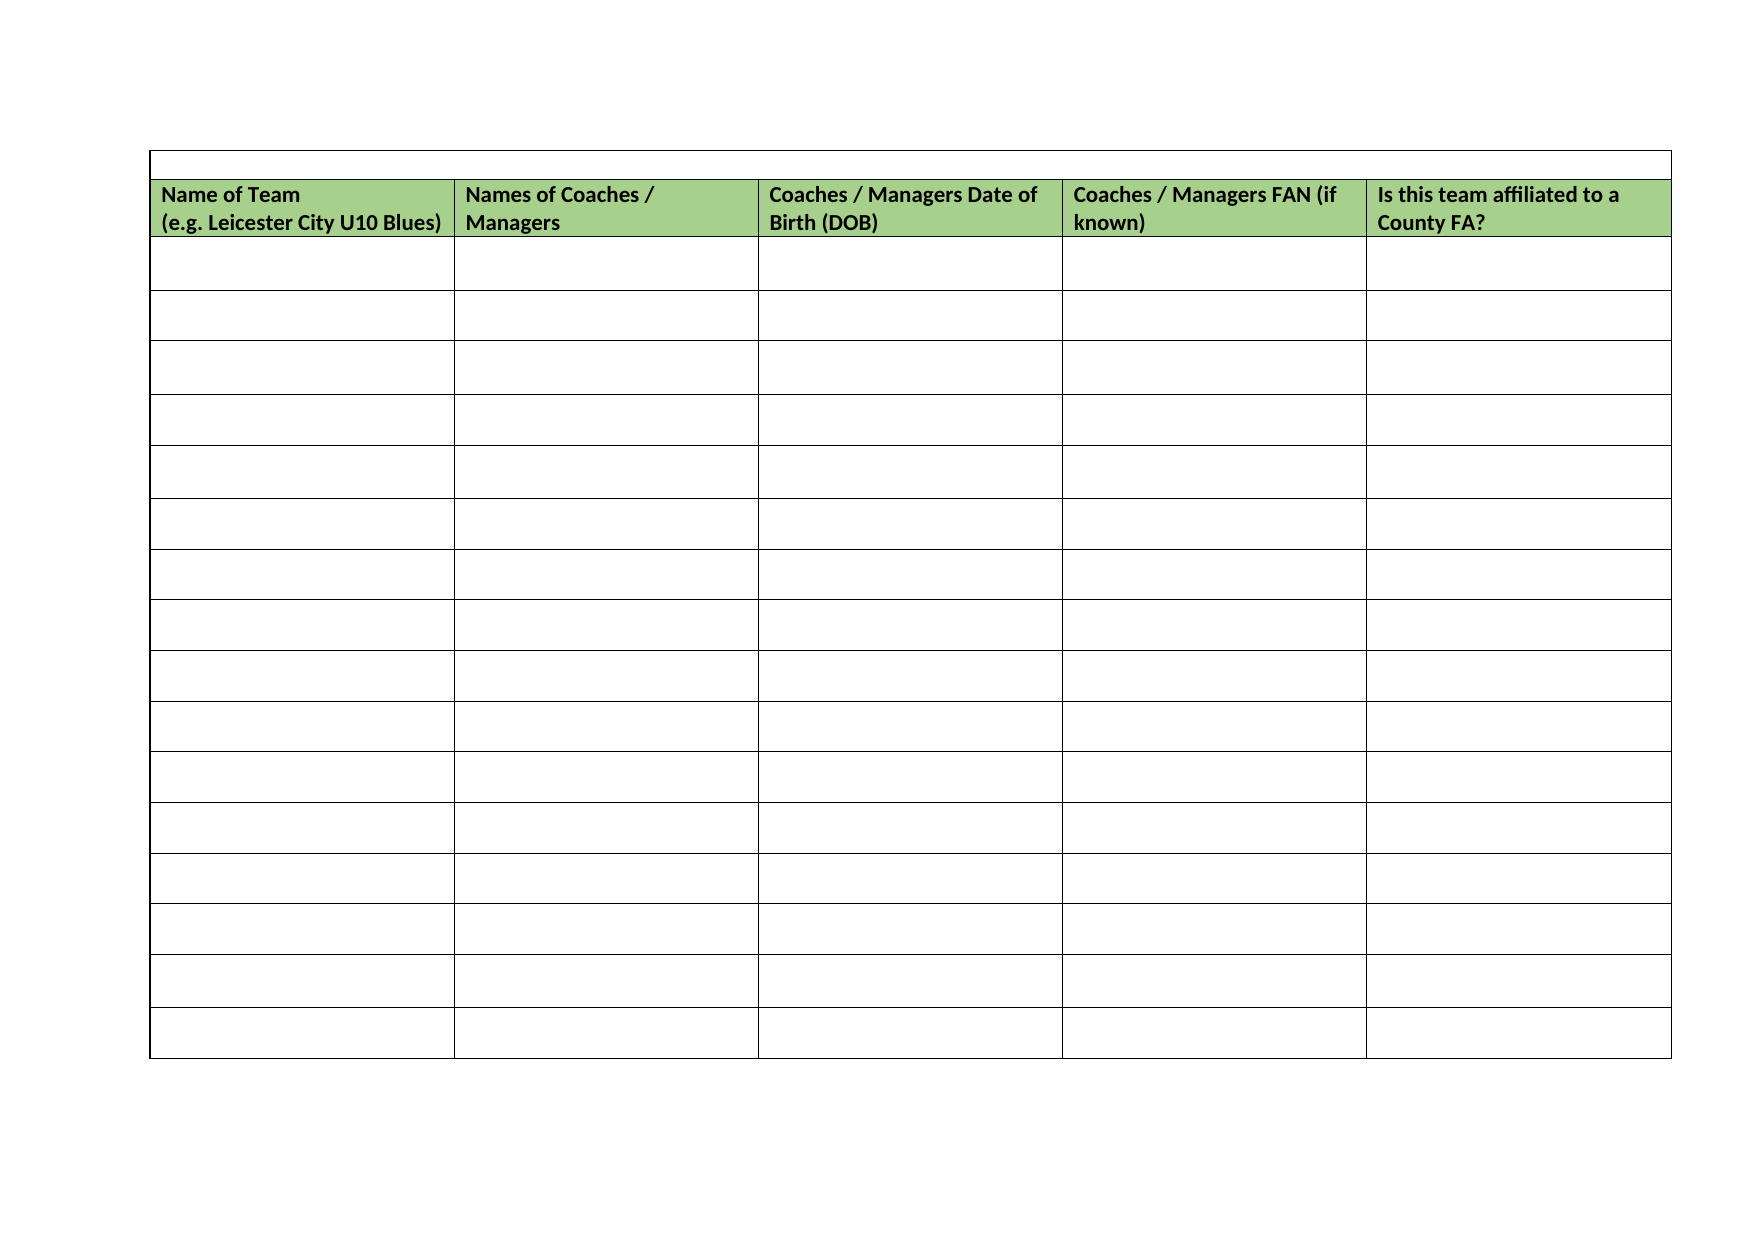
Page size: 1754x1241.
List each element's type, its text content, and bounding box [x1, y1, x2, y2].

table_cell [1063, 702, 1366, 751]
table_cell [759, 237, 1062, 290]
table_cell [455, 752, 758, 802]
table_cell [151, 237, 454, 290]
table_cell [455, 395, 758, 444]
table_cell [1367, 803, 1671, 852]
table_cell [151, 854, 454, 903]
table_cell [1367, 550, 1671, 599]
table_cell [1063, 499, 1366, 549]
table_cell [455, 955, 758, 1007]
table_cell [1367, 341, 1671, 394]
table_cell [1063, 803, 1366, 852]
table_cell [759, 600, 1062, 650]
table_cell [455, 600, 758, 650]
table_cell [151, 955, 454, 1007]
table_cell [455, 341, 758, 394]
table_cell [1063, 904, 1366, 954]
table_cell [759, 702, 1062, 751]
table_cell [151, 550, 454, 599]
table_cell Names of Coaches / Managers [455, 180, 758, 236]
table_cell [1063, 341, 1366, 394]
table_cell [1367, 904, 1671, 954]
table_cell [1367, 854, 1671, 903]
table_cell [1063, 1008, 1366, 1058]
table_cell [151, 803, 454, 852]
table_cell [1367, 395, 1671, 444]
table_cell [151, 446, 454, 498]
table_cell [455, 904, 758, 954]
table_cell [455, 291, 758, 340]
table_cell Coaches / Managers Date of Birth (DOB) [759, 180, 1062, 236]
table_cell [151, 499, 454, 549]
table_cell [151, 1008, 454, 1058]
table_cell [455, 446, 758, 498]
table_cell [759, 291, 1062, 340]
table_cell [1063, 651, 1366, 701]
table_cell [1367, 600, 1671, 650]
table_cell [1367, 1008, 1671, 1058]
table_cell [455, 550, 758, 599]
table_cell [1367, 752, 1671, 802]
table_cell [759, 395, 1062, 444]
table_cell Is this team affiliated to a County FA? [1367, 180, 1671, 236]
table_cell [151, 341, 454, 394]
table_cell [455, 237, 758, 290]
table_cell [759, 1008, 1062, 1058]
table_cell [759, 752, 1062, 802]
table_cell [455, 702, 758, 751]
table_cell [455, 499, 758, 549]
table_cell [1367, 499, 1671, 549]
table_cell [759, 550, 1062, 599]
table_cell [1063, 752, 1366, 802]
table_cell [759, 955, 1062, 1007]
table_cell [759, 446, 1062, 498]
table_cell [1367, 237, 1671, 290]
table_cell [151, 651, 454, 701]
table_cell [1063, 854, 1366, 903]
table_cell [759, 651, 1062, 701]
table_cell [1063, 550, 1366, 599]
table_cell [455, 651, 758, 701]
table_cell [759, 341, 1062, 394]
table_cell [1367, 702, 1671, 751]
table_cell [455, 803, 758, 852]
table_cell [1063, 955, 1366, 1007]
table_cell [151, 395, 454, 444]
table_cell Coaches / Managers FAN (if known) [1063, 180, 1366, 236]
table_cell [1367, 291, 1671, 340]
table_cell [1367, 651, 1671, 701]
table_cell [759, 803, 1062, 852]
table_cell [151, 702, 454, 751]
table_cell [1063, 291, 1366, 340]
table_cell [759, 854, 1062, 903]
table_cell [759, 904, 1062, 954]
table_cell [1063, 600, 1366, 650]
table_cell [151, 752, 454, 802]
table_cell Name of Team (e.g. Leicester City U10 Blues) [151, 180, 454, 236]
table_cell [455, 1008, 758, 1058]
table_cell [1367, 446, 1671, 498]
table_cell [455, 854, 758, 903]
table_cell [1063, 395, 1366, 444]
table_cell [1063, 446, 1366, 498]
table_cell [151, 904, 454, 954]
table_cell [151, 291, 454, 340]
table_cell [1367, 955, 1671, 1007]
table_cell [759, 499, 1062, 549]
table_cell [151, 600, 454, 650]
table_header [151, 151, 1671, 179]
table_cell [1063, 237, 1366, 290]
